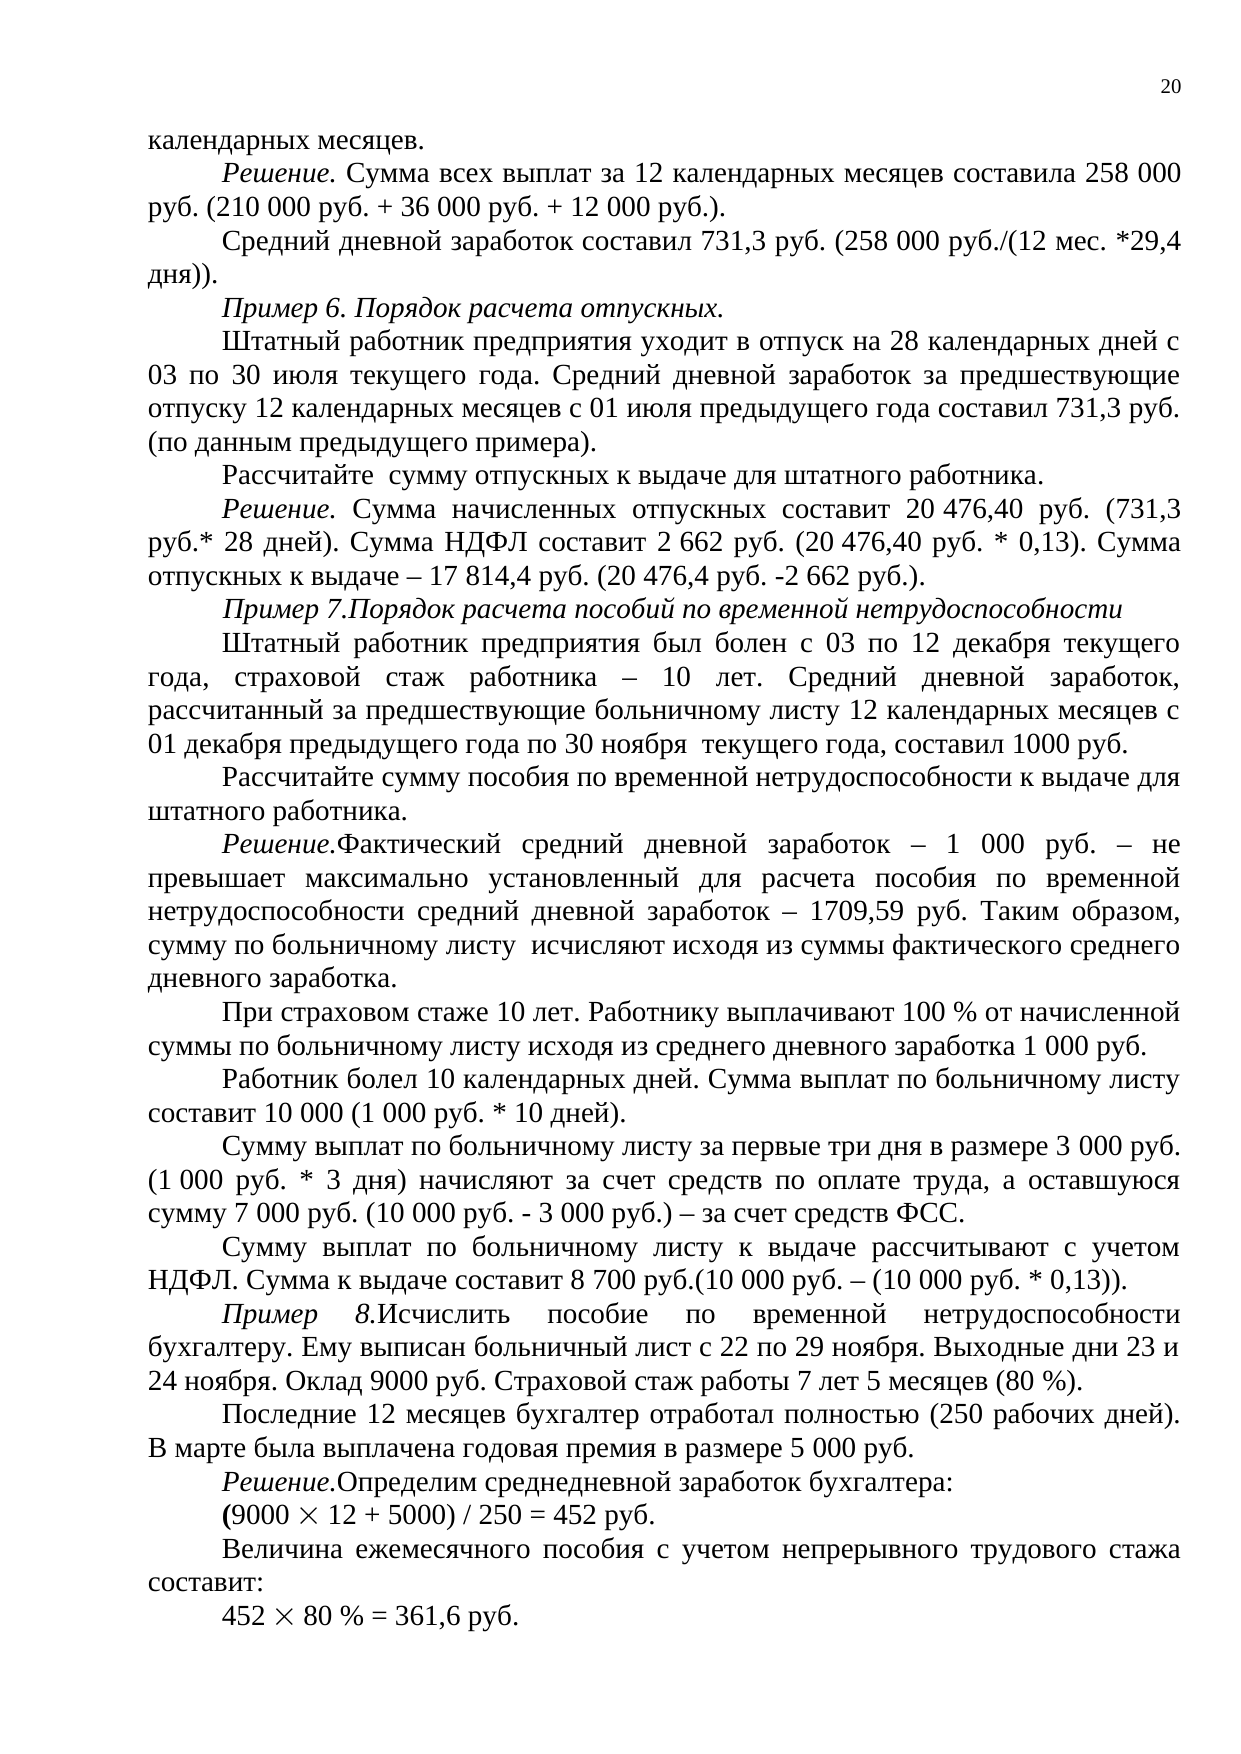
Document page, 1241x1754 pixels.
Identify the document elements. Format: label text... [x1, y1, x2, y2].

text Сумму выплат по больничному листу за первые три дня в размере 3 000 руб. (1 000 руб. * 3 дня) начисляют за счет средств по оплате труда, а оставшуюся сумму 7 000 руб. (10 000 руб. - 3 000 руб.) – за счет средств ФСС. [148, 1128, 1181, 1229]
text Штатный работник предприятия был болен с 03 по 12 декабря текущего года, страховой стаж работника – 10 лет. Средний дневной заработок, рассчитанный за предшествующие больничному листу 12 календарных месяцев с 01 декабря предыдущего года по 30 ноября текущего года, составил 1000 руб. [148, 625, 1181, 759]
text Сумму выплат по больничному листу к выдаче рассчитывают с учетом НДФЛ. Сумма к выдаче составит 8 700 руб.(10 000 руб. – (10 000 руб. * 0,13)). [148, 1229, 1181, 1296]
text Пример 6. Порядок расчета отпускных. [148, 290, 1181, 323]
text Решение. Сумма начисленных отпускных составит 20 476,40 руб. (731,3 руб.* 28 дней). Сумма НДФЛ составит 2 662 руб. (20 476,40 руб. * 0,13). Сумма отпускных к выдаче – 17 814,4 руб. (20 476,4 руб. -2 662 руб.). [148, 491, 1181, 592]
text Рассчитайте сумму пособия по временной нетрудоспособности к выдаче для штатного работника. [148, 759, 1181, 826]
text Средний дневной заработок составил 731,3 руб. (258 000 руб./(12 мес. *29,4 дня)). [148, 223, 1181, 290]
text Последние 12 месяцев бухгалтер отработал полностью (250 рабочих дней). В марте была выплачена годовая премия в размере 5 000 руб. [148, 1397, 1181, 1464]
text Решение. Сумма всех выплат за 12 календарных месяцев составила 258 000 руб. (210 000 руб. + 36 000 руб. + 12 000 руб.). [148, 156, 1181, 223]
text (9000 12 + 5000) / 250 = 452 руб. [148, 1497, 1181, 1531]
text При страховом стаже 10 лет. Работнику выплачивают 100 % от начисленной суммы по больничному листу исходя из среднего дневного заработка 1 000 руб. [148, 994, 1181, 1061]
text Работник болел 10 календарных дней. Сумма выплат по больничному листу составит 10 000 (1 000 руб. * 10 дней). [148, 1061, 1181, 1128]
text Рассчитайте сумму отпускных к выдаче для штатного работника. [148, 457, 1181, 491]
text Решение.Определим среднедневной заработок бухгалтера: [148, 1464, 1181, 1497]
text Штатный работник предприятия уходит в отпуск на 28 календарных дней с 03 по 30 июля текущего года. Средний дневной заработок за предшествующие отпуску 12 календарных месяцев с 01 июля предыдущего года составил 731,3 руб. (по данным предыдущего примера). [148, 323, 1181, 457]
text Пример 8.Исчислить пособие по временной нетрудоспособности бухгалтеру. Ему выписан больничный лист с 22 по 29 ноября. Выходные дни 23 и 24 ноября. Оклад 9000 руб. Страховой стаж работы 7 лет 5 месяцев (80 %). [148, 1296, 1181, 1397]
text Пример 7.Порядок расчета пособий по временной нетрудоспособности [148, 592, 1181, 625]
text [148, 122, 1181, 156]
text Величина ежемесячного пособия с учетом непрерывного трудового стажа составит: [148, 1531, 1181, 1598]
text Решение.Фактический средний дневной заработок – 1 000 руб. – не превышает максимально установленный для расчета пособия по временной нетрудоспособности средний дневной заработок – 1709,59 руб. Таким образом, сумму по больничному листу исчисляют исходя из суммы фактического среднего дневного заработка. [148, 826, 1181, 994]
text 452 80 % = 361,6 руб. [148, 1598, 1181, 1632]
